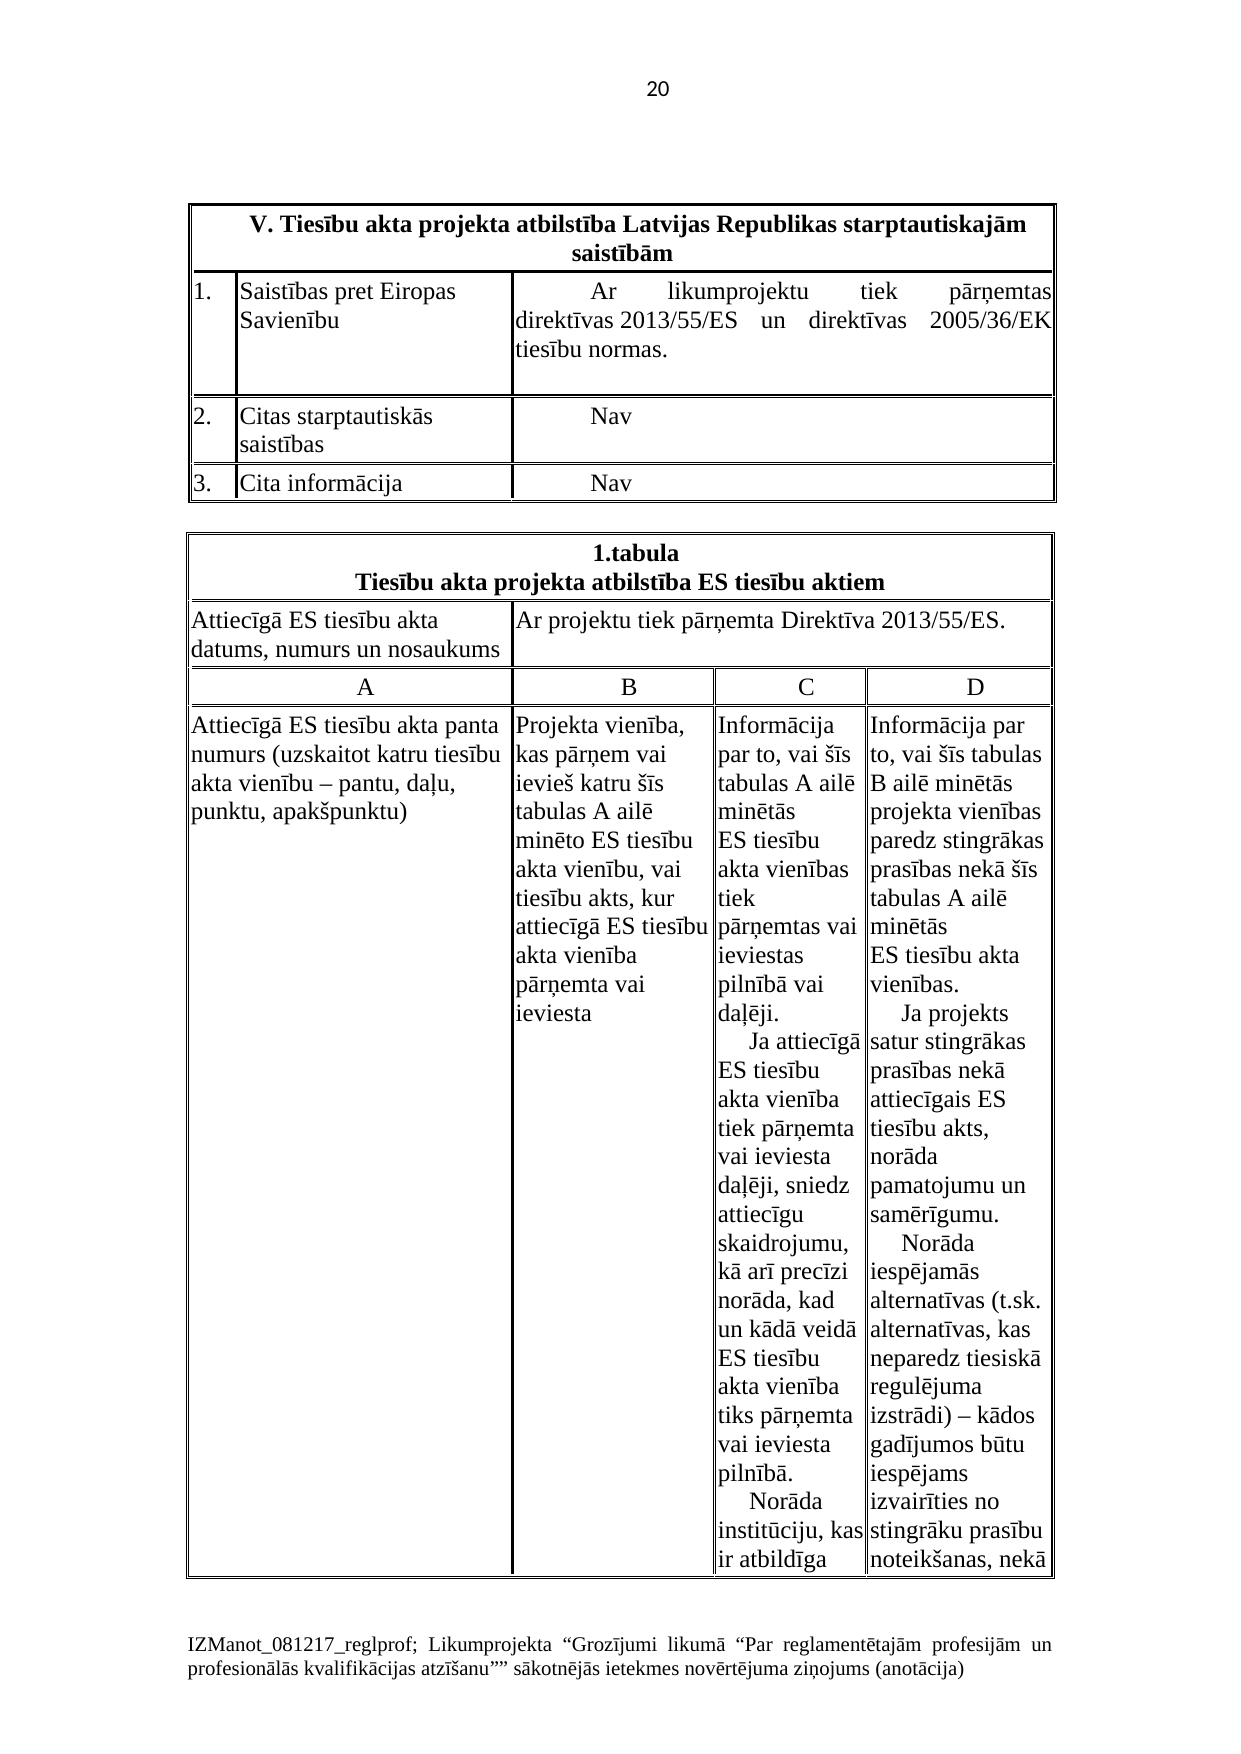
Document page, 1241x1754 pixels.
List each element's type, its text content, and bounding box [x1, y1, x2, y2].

table_cell 2. [192, 394, 235, 461]
table_cell 3. [192, 461, 236, 499]
table_cell Saistības pret Eiropas Savienību [238, 273, 511, 394]
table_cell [512, 707, 714, 1576]
table_cell Citas starptautiskās saistības [238, 398, 511, 461]
table_cell Ar projektu tiek pārņemta Direktīva 2013/55/ES. [514, 599, 1052, 666]
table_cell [867, 704, 1053, 1576]
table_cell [188, 704, 512, 1576]
table_cell Nav [512, 461, 1054, 499]
table_cell A [188, 666, 512, 704]
table_cell C [716, 669, 865, 704]
table_header V. Tiesību akta projekta atbilstība Latvijas Republikas starptautiskajām saistībām [192, 206, 1053, 270]
table_cell Ar likumprojektu tiek pārņemtas direktīvas 2013/55/ES un direktīvas 2005/36/EK tiesību normas. [514, 270, 1053, 394]
table_header 1.tabula Tiesību akta projekta atbilstība ES tiesību aktiem [189, 535, 1051, 598]
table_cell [715, 707, 867, 1576]
table_cell 1. [192, 270, 235, 394]
table_cell D [867, 666, 1053, 704]
table_cell Cita informācija [236, 465, 512, 499]
table_cell B [514, 669, 713, 704]
table_cell Attiecīgā ES tiesību akta datums, numurs un nosaukums [189, 599, 511, 666]
table_cell Nav [514, 394, 1054, 461]
